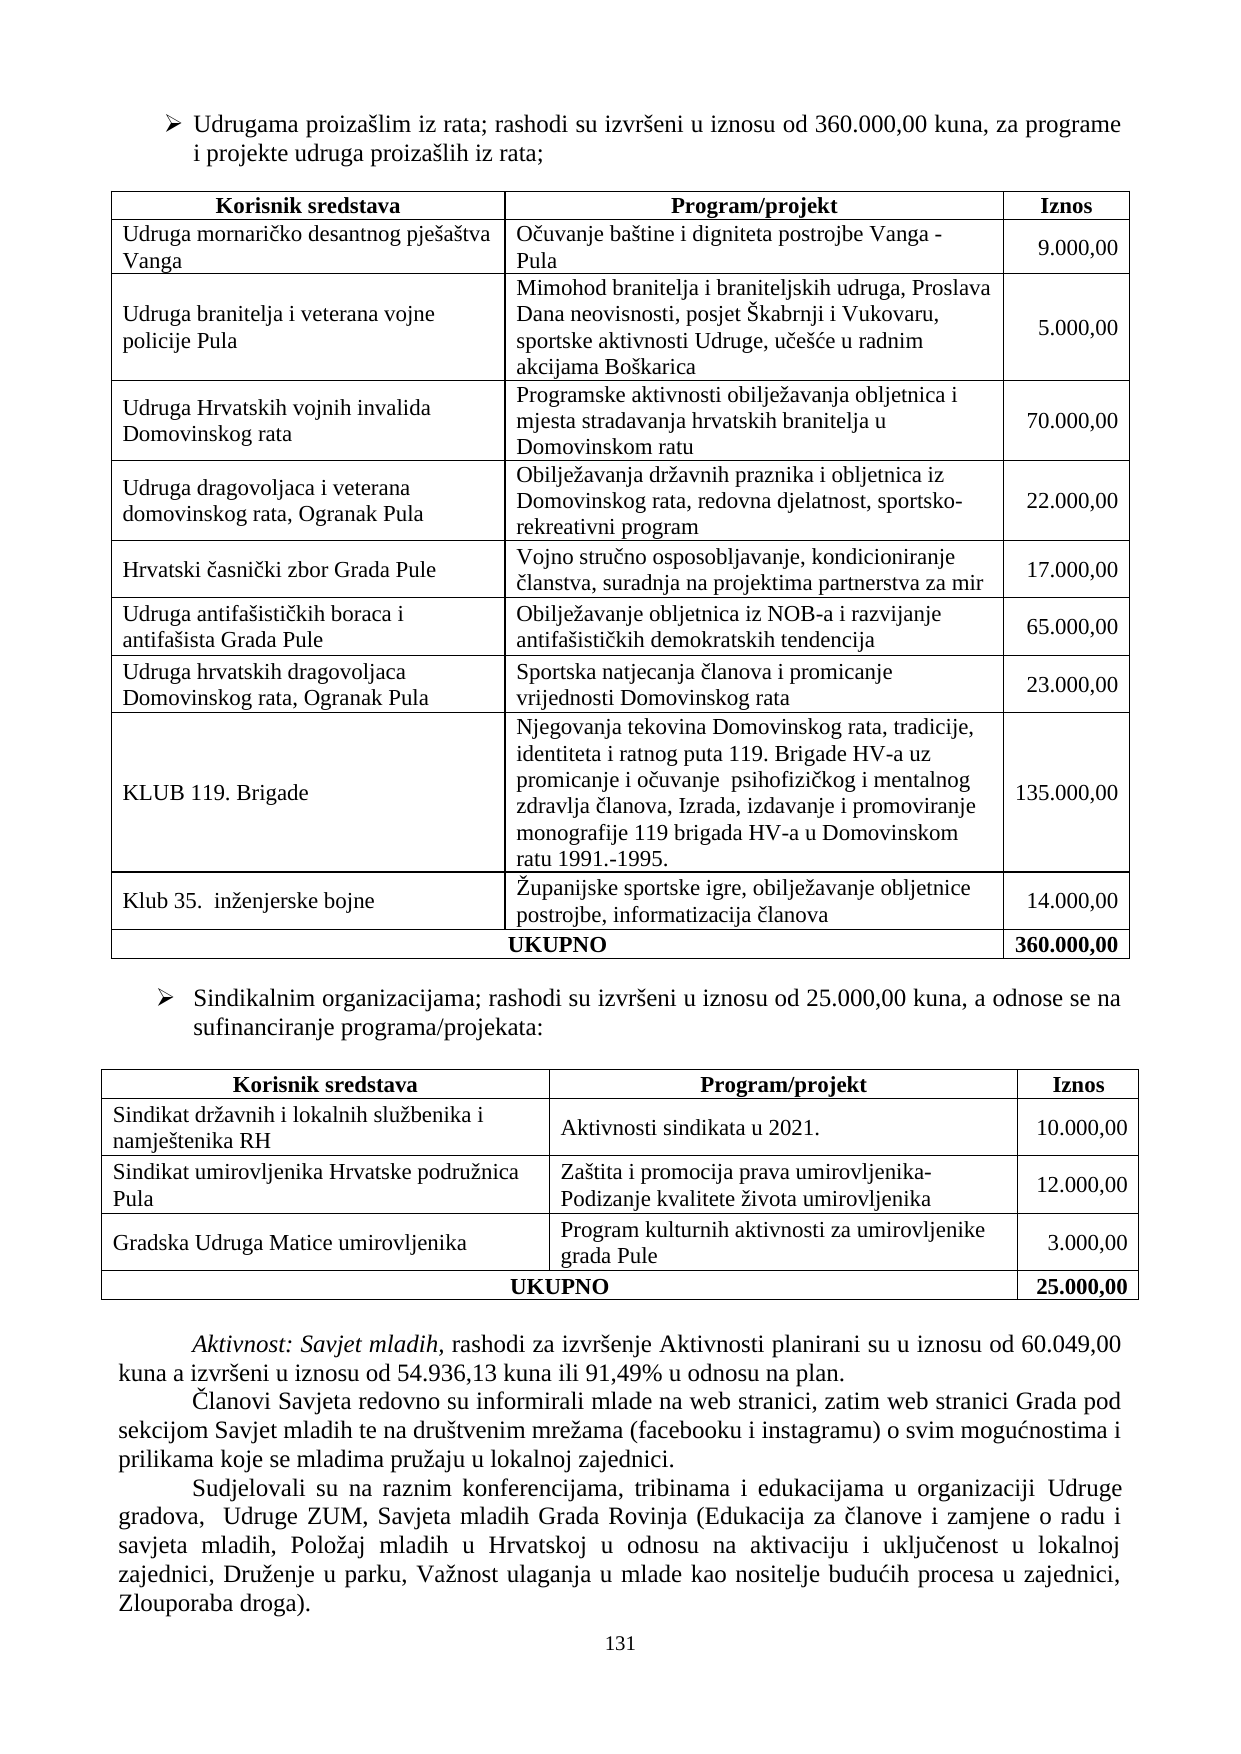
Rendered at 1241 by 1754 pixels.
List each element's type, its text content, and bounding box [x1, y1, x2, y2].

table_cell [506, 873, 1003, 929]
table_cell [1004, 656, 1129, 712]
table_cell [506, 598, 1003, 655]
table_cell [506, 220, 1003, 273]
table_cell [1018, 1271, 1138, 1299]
subtitle Aktivnost: Savjet mladih, rashodi za izvršenje Aktivnosti planirani su u iznosu od 60.049,00 kuna a izvršeni u iznosu od 54.936,13 kuna ili 91,49% u odnosu na plan. [118, 1329, 1122, 1386]
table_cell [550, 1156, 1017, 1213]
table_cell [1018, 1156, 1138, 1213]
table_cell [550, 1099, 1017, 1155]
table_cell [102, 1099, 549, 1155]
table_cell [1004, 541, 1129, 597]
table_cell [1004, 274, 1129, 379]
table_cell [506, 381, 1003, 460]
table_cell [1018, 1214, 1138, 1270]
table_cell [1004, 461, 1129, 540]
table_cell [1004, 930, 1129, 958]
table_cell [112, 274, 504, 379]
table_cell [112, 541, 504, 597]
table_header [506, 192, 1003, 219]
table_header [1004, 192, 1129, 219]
text Sudjelovali su na raznim konferencijama, tribinama i edukacijama u organizaciji Udruge gradova, Udruge ZUM, Savjeta mladih Grada Rovinja (Edukacija za članove i zamjene o radu i savjeta mladih, Položaj mladih u Hrvatskoj u odnosu na aktivaciju i uključenost u lokalnoj zajednici, Druženje u parku, Važnost ulaganja u mlade kao nositelje budućih procesa u zajednici, Zlouporaba droga). [118, 1473, 1122, 1616]
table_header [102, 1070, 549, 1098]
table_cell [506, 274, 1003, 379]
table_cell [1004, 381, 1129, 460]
text Članovi Savjeta redovno su informirali mlade na web stranici, zatim web stranici Grada pod sekcijom Savjet mladih te na društvenim mrežama (facebooku i instagramu) o svim mogućnostima i prilikama koje se mladima pružaju u lokalnoj zajednici. [118, 1386, 1122, 1473]
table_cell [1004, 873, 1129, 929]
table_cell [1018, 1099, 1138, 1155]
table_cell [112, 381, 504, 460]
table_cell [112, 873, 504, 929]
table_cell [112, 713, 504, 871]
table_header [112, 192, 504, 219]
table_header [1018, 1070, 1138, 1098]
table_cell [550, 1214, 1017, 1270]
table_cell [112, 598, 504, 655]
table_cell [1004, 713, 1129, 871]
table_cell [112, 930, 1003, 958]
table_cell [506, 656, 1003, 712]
list Sindikalnim organizacijama; rashodi su izvršeni u iznosu od 25.000,00 kuna, a odnose se na sufinanciranje programa/projekata: [156, 983, 1122, 1040]
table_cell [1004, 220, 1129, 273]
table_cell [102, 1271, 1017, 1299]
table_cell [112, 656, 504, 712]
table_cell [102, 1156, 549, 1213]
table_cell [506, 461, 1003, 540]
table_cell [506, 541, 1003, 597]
list Udrugama proizašlim iz rata; rashodi su izvršeni u iznosu od 360.000,00 kuna, za programe i projekte udruga proizašlih iz rata; [164, 109, 1122, 167]
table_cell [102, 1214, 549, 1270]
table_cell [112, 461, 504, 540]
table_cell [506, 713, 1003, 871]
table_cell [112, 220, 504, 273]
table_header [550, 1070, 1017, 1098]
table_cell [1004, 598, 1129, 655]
